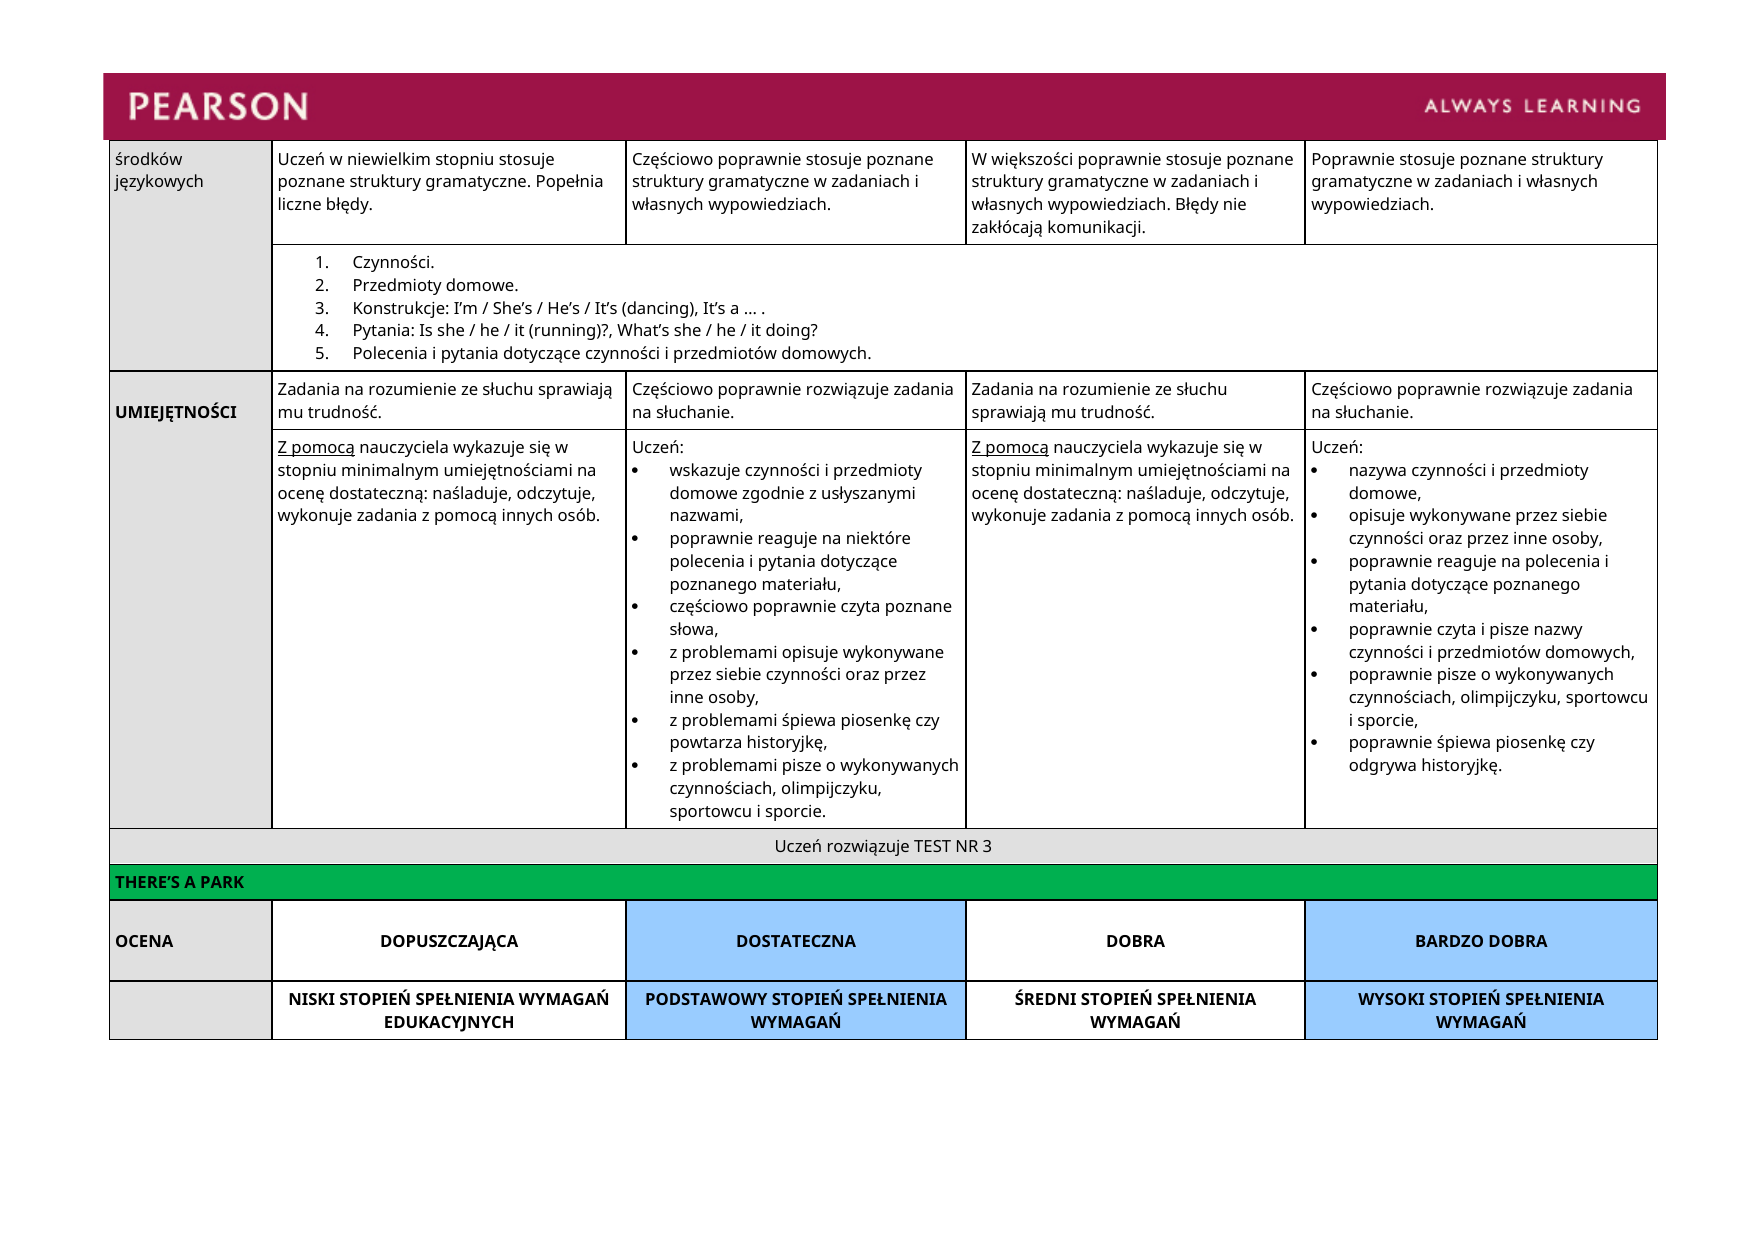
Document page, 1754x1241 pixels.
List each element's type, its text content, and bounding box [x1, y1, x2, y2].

table_cell UMIEJĘTNOŚCI [110, 372, 271, 828]
table_cell Uczeń w niewielkim stopniu stosuje poznane struktury gramatyczne. Popełnia liczne błędy. [273, 141, 625, 244]
table_cell Czynności. Przedmioty domowe. Konstrukcje: I’m / She’s / He’s / It’s (dancing), It’s a … . Pytania: Is she / he / it (running)?, What’s she / he / it doing? Polecenia i pytania dotyczące czynności i przedmiotów domowych. [273, 245, 1657, 370]
picture [103, 73, 1666, 140]
table_cell Uczeń rozwiązuje TEST NR 3 [110, 829, 1657, 863]
table_cell Częściowo poprawnie rozwiązuje zadania na słuchanie. [1306, 372, 1657, 429]
table_cell Częściowo poprawnie rozwiązuje zadania na słuchanie. [627, 372, 965, 429]
table_cell PODSTAWOWY STOPIEŃ SPEŁNIENIA WYMAGAŃ EDUKACYJNYCH [627, 982, 965, 1039]
table_cell ŚREDNI STOPIEŃ SPEŁNIENIA WYMAGAŃ EDUKACYJNYCH [967, 982, 1304, 1039]
table_cell WIEDZA: znajomość środków językowych [110, 141, 271, 370]
table_cell W większości poprawnie stosuje poznane struktury gramatyczne w zadaniach i własnych wypowiedziach. Błędy nie zakłócają komunikacji. [967, 141, 1304, 244]
table_cell THERE’S A PARK [110, 865, 1657, 899]
table_cell DOBRA [967, 901, 1304, 980]
table_cell Częściowo poprawnie stosuje poznane struktury gramatyczne w zadaniach i własnych wypowiedziach. [627, 141, 965, 244]
table_cell BARDZO DOBRA [1306, 901, 1657, 980]
table_cell WYSOKI STOPIEŃ SPEŁNIENIA WYMAGAŃ EDUKACYJNYCH [1306, 982, 1657, 1039]
table_cell Z pomocą nauczyciela wykazuje się w stopniu minimalnym umiejętnościami na ocenę dostateczną: naśladuje, odczytuje, wykonuje zadania z pomocą innych osób. [967, 430, 1304, 828]
table_cell Uczeń: wskazuje czynności i przedmioty domowe zgodnie z usłyszanymi nazwami, poprawnie reaguje na niektóre polecenia i pytania dotyczące poznanego materiału, częściowo poprawnie czyta poznane słowa, z problemami opisuje wykonywane przez siebie czynności oraz przez inne osoby, z problemami śpiewa piosenkę czy powtarza historyjkę, z problemami pisze o wykonywanych czynnościach, olimpijczyku, sportowcu i sporcie. [627, 430, 965, 828]
table_cell Z pomocą nauczyciela wykazuje się w stopniu minimalnym umiejętnościami na ocenę dostateczną: naśladuje, odczytuje, wykonuje zadania z pomocą innych osób. [273, 430, 625, 828]
table_cell Zadania na rozumienie ze słuchu sprawiają mu trudność. [967, 372, 1304, 429]
table_cell Poprawnie stosuje poznane struktury gramatyczne w zadaniach i własnych wypowiedziach. [1306, 141, 1657, 244]
table_cell NISKI STOPIEŃ SPEŁNIENIA WYMAGAŃ EDUKACYJNYCH [273, 982, 625, 1039]
table_cell [110, 982, 271, 1039]
table_cell Zadania na rozumienie ze słuchu sprawiają mu trudność. [273, 372, 625, 429]
table_cell OCENA [110, 901, 271, 980]
table_cell DOSTATECZNA [627, 901, 965, 980]
table_cell DOPUSZCZAJĄCA [273, 901, 625, 980]
table_cell Uczeń: nazywa czynności i przedmioty domowe, opisuje wykonywane przez siebie czynności oraz przez inne osoby, poprawnie reaguje na polecenia i pytania dotyczące poznanego materiału, poprawnie czyta i pisze nazwy czynności i przedmiotów domowych, poprawnie pisze o wykonywanych czynnościach, olimpijczyku, sportowcu i sporcie, poprawnie śpiewa piosenkę czy odgrywa historyjkę. [1306, 430, 1657, 828]
